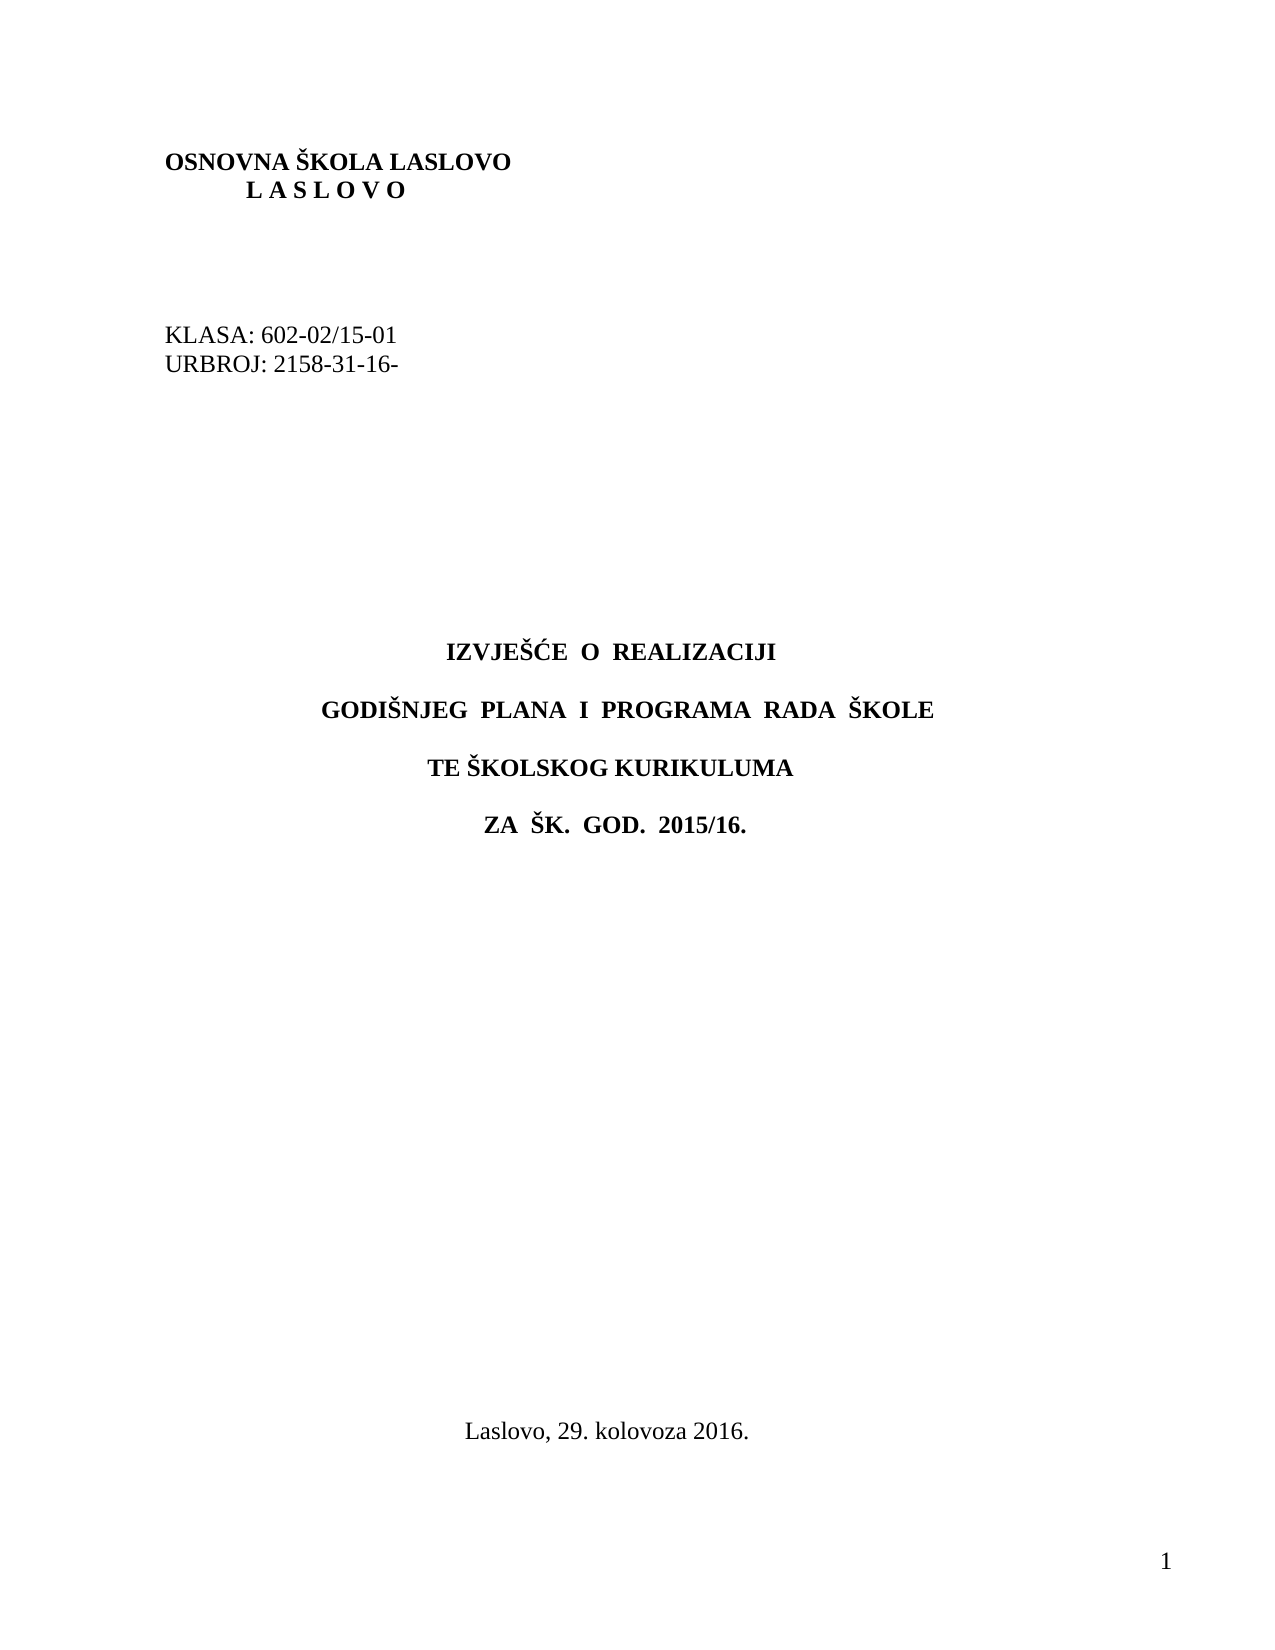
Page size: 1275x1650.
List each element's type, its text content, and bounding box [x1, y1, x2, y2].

text OSNOVNA ŠKOLA LASLOVO [102, 147, 1172, 176]
text L A S L O V O [102, 176, 1172, 205]
text URBROJ: 2158-31-16- [102, 349, 1172, 378]
text IZVJEŠĆE O REALIZACIJI [102, 637, 1172, 666]
text ZA ŠK. GOD. 2015/16. [102, 811, 1172, 839]
text KLASA: 602-02/15-01 [102, 320, 1172, 349]
text Laslovo, 29. kolovoza 2016. [102, 1417, 1172, 1445]
text GODIŠNJEG PLANA I PROGRAMA RADA ŠKOLE [102, 695, 1172, 724]
text TE ŠKOLSKOG KURIKULUMA [102, 753, 1172, 782]
